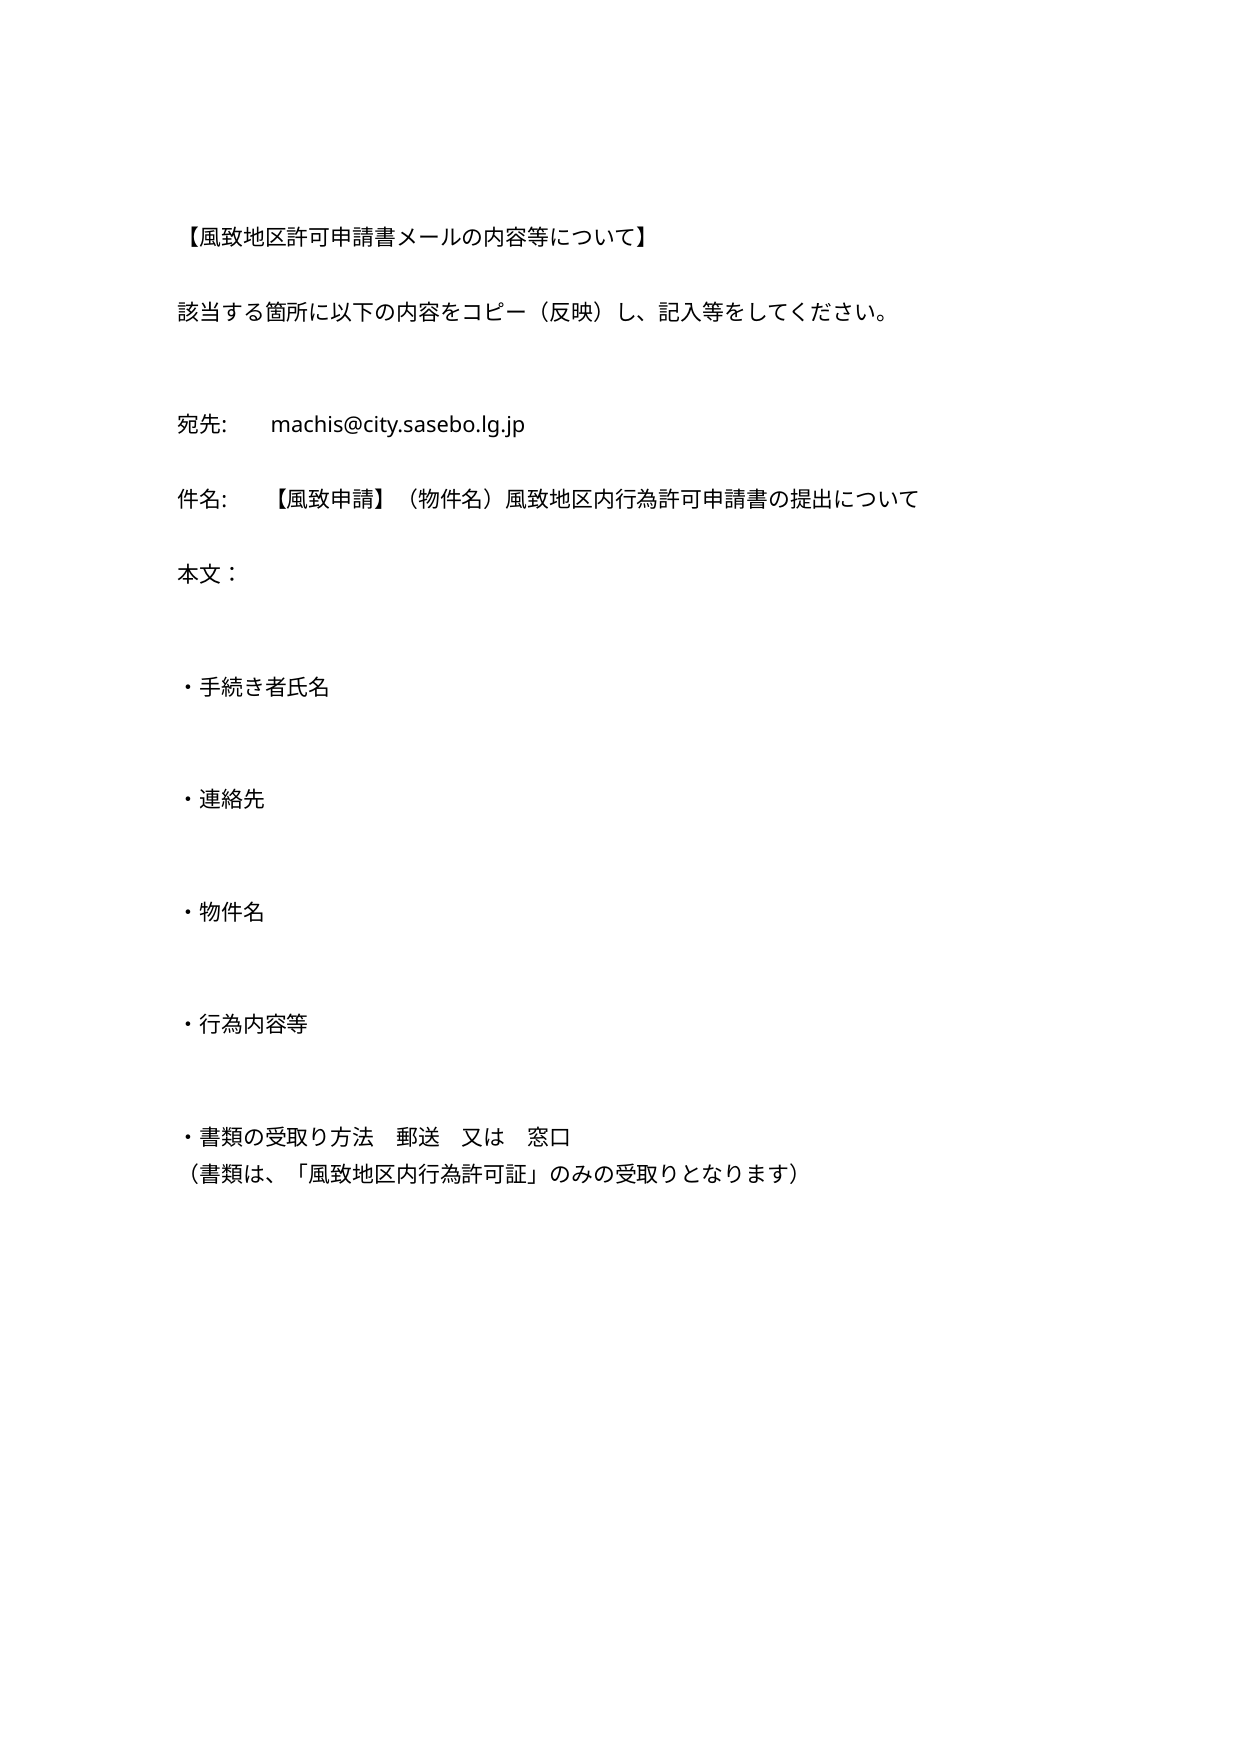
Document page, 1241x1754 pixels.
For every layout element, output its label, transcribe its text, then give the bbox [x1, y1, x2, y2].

text （書類は、「風致地区内行為許可証」のみの受取りとなります） [177, 1154, 1063, 1192]
text ・手続き者氏名 [177, 667, 1063, 704]
text ・書類の受取り方法 郵送 又は 窓口 [177, 1117, 1063, 1154]
text 該当する箇所に以下の内容をコピー（反映）し、記入等をしてください。 [177, 292, 1063, 329]
text ・行為内容等 [177, 1004, 1063, 1042]
text 本文： [177, 554, 1063, 592]
text 件名: 【風致申請】（物件名）風致地区内行為許可申請書の提出について [177, 479, 1063, 517]
text 【風致地区許可申請書メールの内容等について】 [177, 217, 1063, 254]
text 宛先: machis@city.sasebo.lg.jp [177, 404, 1063, 442]
text ・物件名 [177, 892, 1063, 929]
text ・連絡先 [177, 779, 1063, 817]
